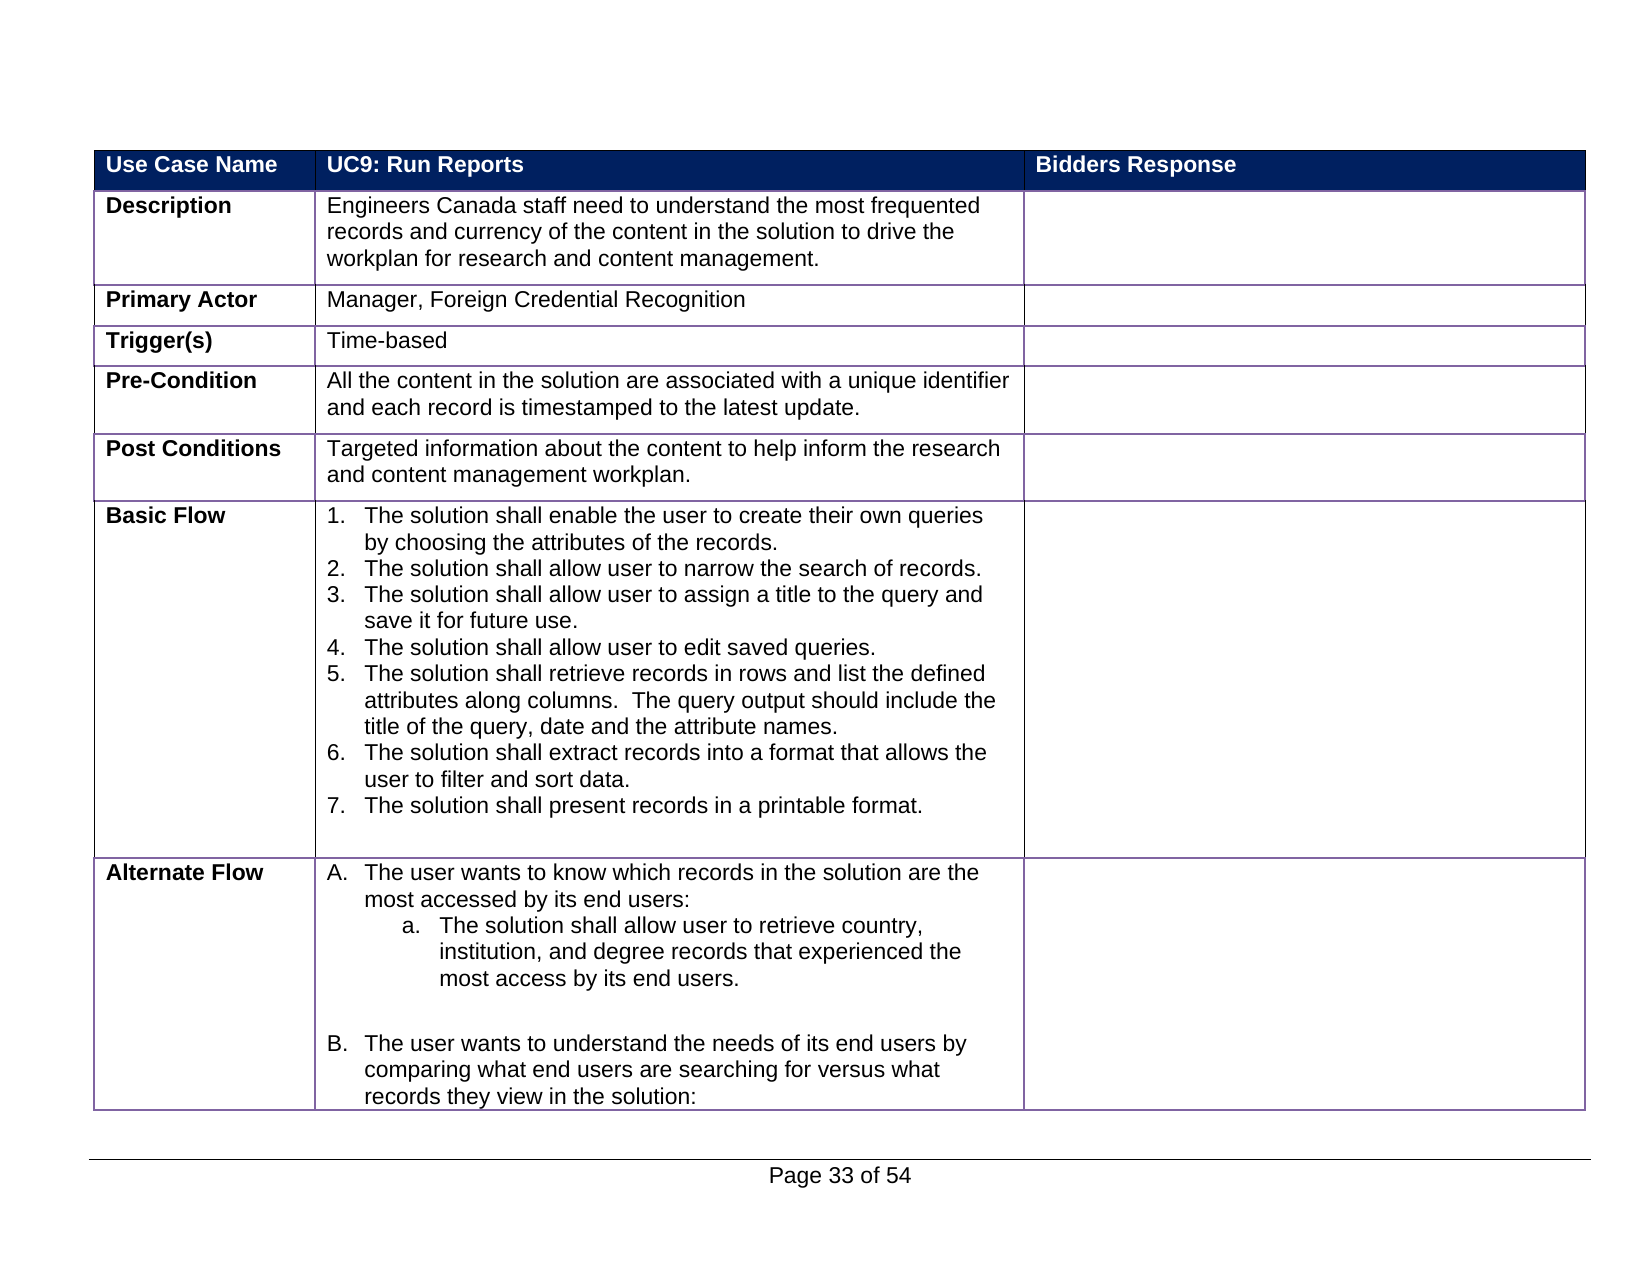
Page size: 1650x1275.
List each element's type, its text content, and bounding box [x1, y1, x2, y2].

table_cell [1025, 327, 1584, 365]
table_cell The solution shall enable the user to create their own queries by choosing the attributes of the records. The solution shall allow user to narrow the search of records. The solution shall allow user to assign a title to the query and save it for future use. The solution shall allow user to edit saved queries. The solution shall retrieve records in rows and list the defined attributes along columns. The query output should include the title of the query, date and the attribute names. The solution shall extract records into a format that allows the user to filter and sort data. The solution shall present records in a printable format. [316, 502, 1024, 857]
table_cell All the content in the solution are associated with a unique identifier and each record is timestamped to the latest update. [316, 367, 1024, 433]
table_cell Engineers Canada staff need to understand the most frequented records and currency of the content in the solution to drive the workplan for research and content management. [316, 192, 1023, 283]
table_cell Basic Flow [95, 502, 315, 857]
table_cell Manager, Foreign Credential Recognition [316, 286, 1024, 324]
table_header Bidders Response [1025, 151, 1585, 190]
table_cell Description [95, 192, 314, 283]
table_cell Trigger(s) [95, 327, 314, 365]
table_cell [1025, 859, 1584, 1109]
table_cell [1025, 192, 1584, 283]
table_cell [1025, 435, 1584, 500]
table_cell [1025, 502, 1585, 857]
table_header UC9: Run Reports [316, 151, 1024, 190]
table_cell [316, 859, 1023, 1109]
table_cell Post Conditions [95, 435, 314, 500]
table_header Use Case Name [95, 151, 315, 190]
table_cell [1025, 286, 1585, 324]
table_cell Targeted information about the content to help inform the research and content management workplan. [316, 435, 1023, 500]
table_cell Primary Actor [95, 286, 315, 324]
table_cell Time-based [316, 327, 1023, 365]
table_cell Alternate Flow [95, 859, 314, 1109]
table_cell [1025, 367, 1585, 433]
table_cell Pre-Condition [95, 367, 315, 433]
